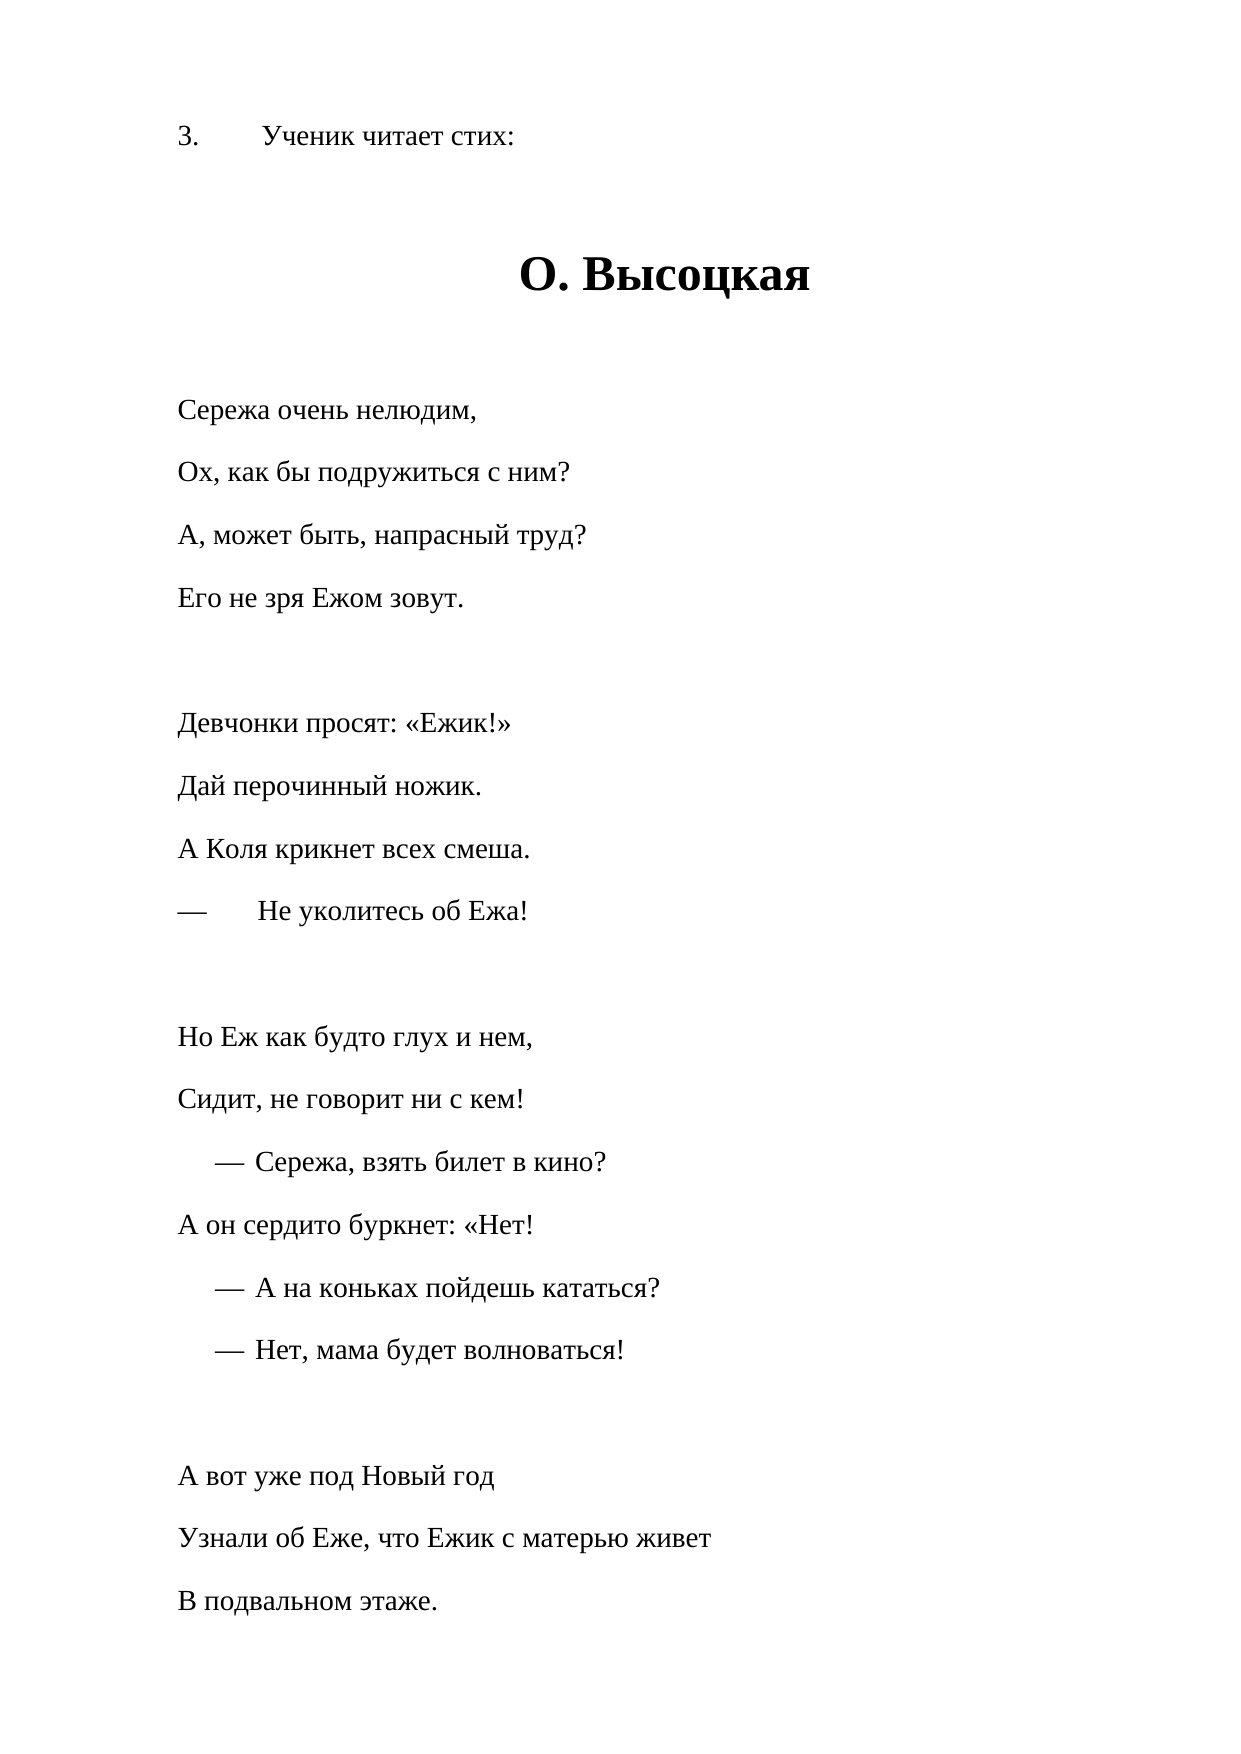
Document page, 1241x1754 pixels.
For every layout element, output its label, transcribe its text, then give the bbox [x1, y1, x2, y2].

text — А на коньках пойдешь кататься? [215, 1270, 1152, 1303]
text А вот уже под Новый год [177, 1458, 1152, 1491]
text В подвальном этаже. [177, 1583, 1152, 1617]
text Дай перочинный ножик. [177, 768, 1152, 802]
text А он сердито буркнет: «Нет! [177, 1207, 1152, 1241]
text — Не уколитесь об Ежа! [177, 893, 1152, 927]
text Ох, как бы подружиться с ним? [177, 454, 1152, 488]
text О. Высоцкая [177, 243, 1152, 301]
text А Коля крикнет всех смеша. [177, 831, 1152, 864]
text — Сережа, взять билет в кино? [215, 1144, 1152, 1178]
text Девчонки просят: «Ежик!» [177, 705, 1152, 739]
text Его не зря Ежом зовут. [177, 580, 1152, 613]
text А, может быть, напрасный труд? [177, 517, 1152, 551]
text — Нет, мама будет волноваться! [215, 1332, 1152, 1366]
text Сидит, не говорит ни с кем! [177, 1082, 1152, 1115]
text 3. Ученик читает стих: [177, 118, 1152, 152]
text Но Еж как будто глух и нем, [177, 1019, 1152, 1052]
text Сережа очень нелюдим, [177, 392, 1152, 425]
text Узнали об Еже, что Ежик с матерью живет [177, 1521, 1152, 1554]
